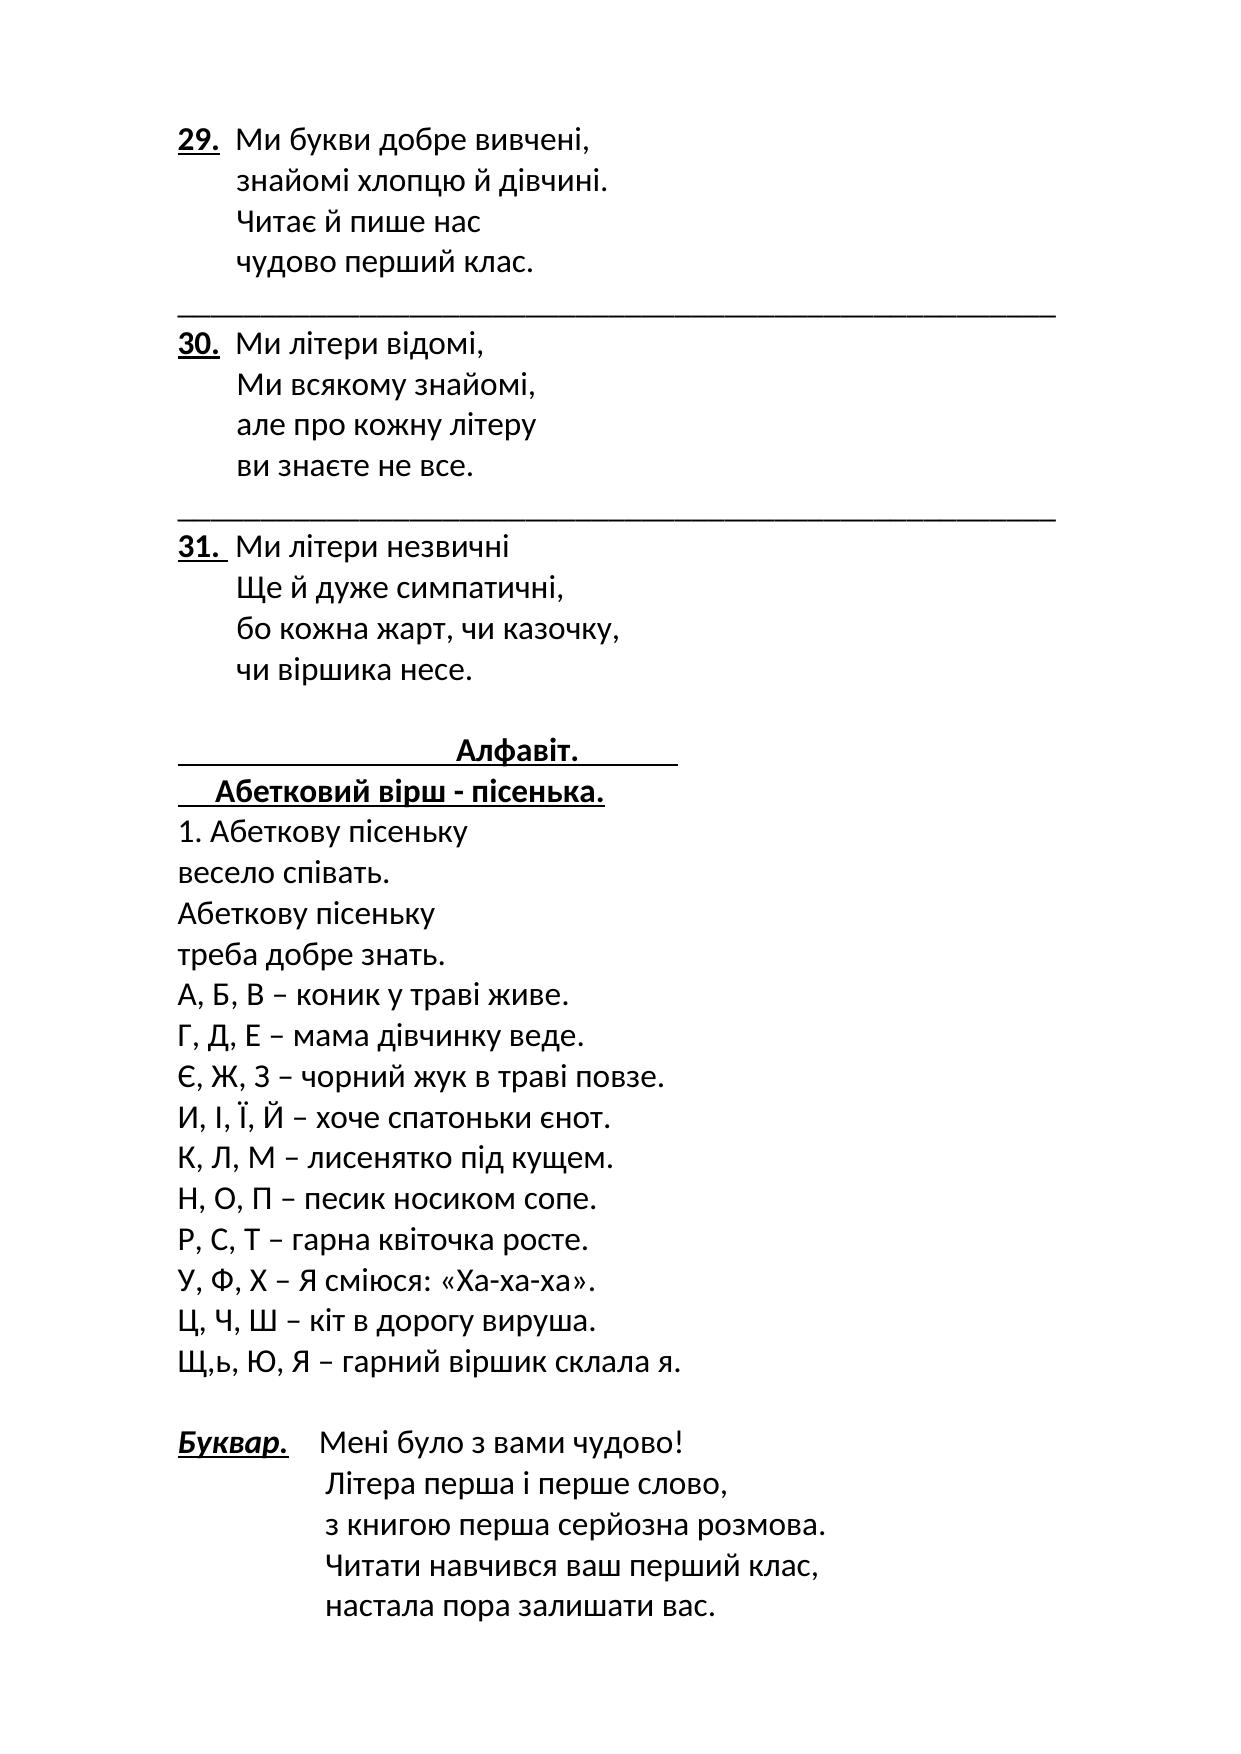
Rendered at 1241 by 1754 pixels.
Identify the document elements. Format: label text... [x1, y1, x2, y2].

text знайомі хлопцю й дівчині. [177, 159, 1122, 199]
text Р, С, Т – гарна квіточка росте. [177, 1218, 1122, 1258]
text Абеткову пісеньку [177, 892, 1122, 933]
text _____________________________________________________ [177, 485, 1122, 525]
text чудово перший клас. [177, 240, 1122, 281]
text Абетковий вірш - пісенька. [177, 770, 1122, 811]
text ви знаєте не все. [177, 444, 1122, 485]
text з книгою перша серйозна розмова. [177, 1503, 1122, 1544]
text треба добре знать. [177, 933, 1122, 973]
text А, Б, В – коник у траві живе. [177, 973, 1122, 1014]
text Є, Ж, З – чорний жук в траві повзе. [177, 1055, 1122, 1096]
text Ц, Ч, Ш – кіт в дорогу вируша. [177, 1299, 1122, 1340]
text К, Л, М – лисенятко під кущем. [177, 1136, 1122, 1177]
text Ми всякому знайомі, [177, 362, 1122, 403]
text У, Ф, Х – Я сміюся: «Ха-ха-ха». [177, 1258, 1122, 1299]
text 30. Ми літери відомі, [177, 322, 1122, 362]
text Літера перша і перше слово, [177, 1462, 1122, 1503]
text Читати навчився ваш перший клас, [177, 1544, 1122, 1584]
text Алфавіт. [177, 729, 1122, 770]
text _____________________________________________________ [177, 281, 1122, 322]
text 31. Ми літери незвичні [177, 525, 1122, 566]
text Читає й пише нас [177, 199, 1122, 240]
text 1. Абеткову пісеньку [177, 811, 1122, 851]
text Щ,ь, Ю, Я – гарний віршик склала я. [177, 1340, 1122, 1381]
text весело співать. [177, 851, 1122, 892]
text Буквар. Мені було з вами чудово! [177, 1421, 1122, 1462]
text И, І, Ї, Й – хоче спатоньки єнот. [177, 1096, 1122, 1136]
text настала пора залишати вас. [177, 1584, 1122, 1625]
text бо кожна жарт, чи казочку, [177, 607, 1122, 648]
text Ще й дуже симпатичні, [177, 566, 1122, 607]
text чи віршика несе. [177, 648, 1122, 688]
text але про кожну літеру [177, 403, 1122, 444]
text Н, О, П – песик носиком сопе. [177, 1177, 1122, 1218]
text 29. Ми букви добре вивчені, [177, 118, 1122, 159]
text Г, Д, Е – мама дівчинку веде. [177, 1014, 1122, 1055]
